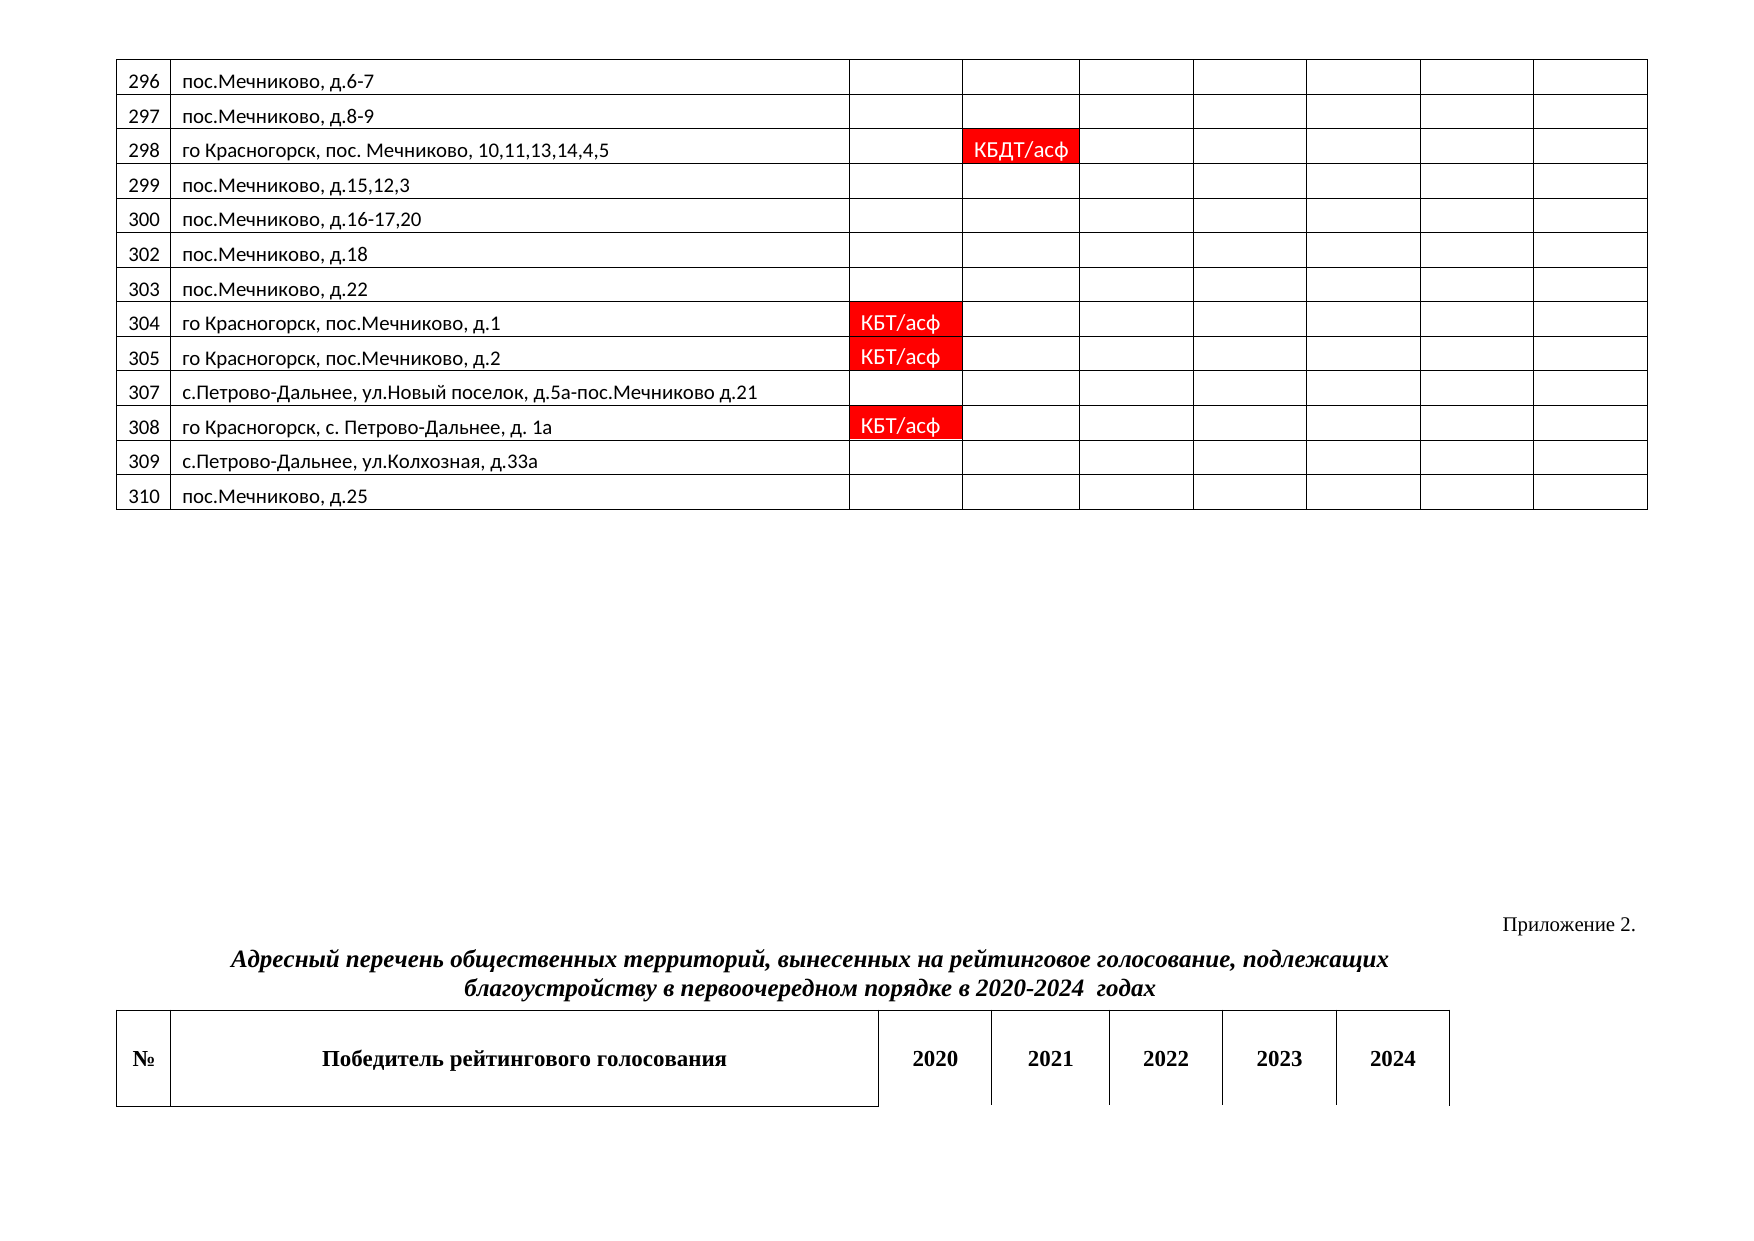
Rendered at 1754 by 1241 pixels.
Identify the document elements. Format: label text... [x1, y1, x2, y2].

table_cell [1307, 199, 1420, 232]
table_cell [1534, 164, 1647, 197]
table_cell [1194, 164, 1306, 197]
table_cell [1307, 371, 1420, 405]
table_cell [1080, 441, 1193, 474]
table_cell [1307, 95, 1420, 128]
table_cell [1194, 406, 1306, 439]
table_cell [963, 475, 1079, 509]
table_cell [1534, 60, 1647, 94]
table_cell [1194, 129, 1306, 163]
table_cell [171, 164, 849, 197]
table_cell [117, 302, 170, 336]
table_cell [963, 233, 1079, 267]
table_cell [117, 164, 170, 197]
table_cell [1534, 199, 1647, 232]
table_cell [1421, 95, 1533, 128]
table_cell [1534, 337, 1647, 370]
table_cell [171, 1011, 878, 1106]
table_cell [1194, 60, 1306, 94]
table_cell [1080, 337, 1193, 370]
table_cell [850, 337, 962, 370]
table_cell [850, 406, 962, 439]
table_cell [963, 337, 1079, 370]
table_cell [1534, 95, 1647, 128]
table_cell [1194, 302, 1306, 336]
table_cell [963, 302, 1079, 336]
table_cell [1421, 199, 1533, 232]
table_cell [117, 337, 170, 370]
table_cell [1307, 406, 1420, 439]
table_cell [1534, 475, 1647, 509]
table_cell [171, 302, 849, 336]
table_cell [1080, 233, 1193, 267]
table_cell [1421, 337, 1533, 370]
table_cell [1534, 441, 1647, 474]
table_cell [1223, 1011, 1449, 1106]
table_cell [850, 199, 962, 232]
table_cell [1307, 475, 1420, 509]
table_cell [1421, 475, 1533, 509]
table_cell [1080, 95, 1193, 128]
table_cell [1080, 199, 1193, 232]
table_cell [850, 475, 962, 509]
text Приложение 2. [118, 912, 1636, 936]
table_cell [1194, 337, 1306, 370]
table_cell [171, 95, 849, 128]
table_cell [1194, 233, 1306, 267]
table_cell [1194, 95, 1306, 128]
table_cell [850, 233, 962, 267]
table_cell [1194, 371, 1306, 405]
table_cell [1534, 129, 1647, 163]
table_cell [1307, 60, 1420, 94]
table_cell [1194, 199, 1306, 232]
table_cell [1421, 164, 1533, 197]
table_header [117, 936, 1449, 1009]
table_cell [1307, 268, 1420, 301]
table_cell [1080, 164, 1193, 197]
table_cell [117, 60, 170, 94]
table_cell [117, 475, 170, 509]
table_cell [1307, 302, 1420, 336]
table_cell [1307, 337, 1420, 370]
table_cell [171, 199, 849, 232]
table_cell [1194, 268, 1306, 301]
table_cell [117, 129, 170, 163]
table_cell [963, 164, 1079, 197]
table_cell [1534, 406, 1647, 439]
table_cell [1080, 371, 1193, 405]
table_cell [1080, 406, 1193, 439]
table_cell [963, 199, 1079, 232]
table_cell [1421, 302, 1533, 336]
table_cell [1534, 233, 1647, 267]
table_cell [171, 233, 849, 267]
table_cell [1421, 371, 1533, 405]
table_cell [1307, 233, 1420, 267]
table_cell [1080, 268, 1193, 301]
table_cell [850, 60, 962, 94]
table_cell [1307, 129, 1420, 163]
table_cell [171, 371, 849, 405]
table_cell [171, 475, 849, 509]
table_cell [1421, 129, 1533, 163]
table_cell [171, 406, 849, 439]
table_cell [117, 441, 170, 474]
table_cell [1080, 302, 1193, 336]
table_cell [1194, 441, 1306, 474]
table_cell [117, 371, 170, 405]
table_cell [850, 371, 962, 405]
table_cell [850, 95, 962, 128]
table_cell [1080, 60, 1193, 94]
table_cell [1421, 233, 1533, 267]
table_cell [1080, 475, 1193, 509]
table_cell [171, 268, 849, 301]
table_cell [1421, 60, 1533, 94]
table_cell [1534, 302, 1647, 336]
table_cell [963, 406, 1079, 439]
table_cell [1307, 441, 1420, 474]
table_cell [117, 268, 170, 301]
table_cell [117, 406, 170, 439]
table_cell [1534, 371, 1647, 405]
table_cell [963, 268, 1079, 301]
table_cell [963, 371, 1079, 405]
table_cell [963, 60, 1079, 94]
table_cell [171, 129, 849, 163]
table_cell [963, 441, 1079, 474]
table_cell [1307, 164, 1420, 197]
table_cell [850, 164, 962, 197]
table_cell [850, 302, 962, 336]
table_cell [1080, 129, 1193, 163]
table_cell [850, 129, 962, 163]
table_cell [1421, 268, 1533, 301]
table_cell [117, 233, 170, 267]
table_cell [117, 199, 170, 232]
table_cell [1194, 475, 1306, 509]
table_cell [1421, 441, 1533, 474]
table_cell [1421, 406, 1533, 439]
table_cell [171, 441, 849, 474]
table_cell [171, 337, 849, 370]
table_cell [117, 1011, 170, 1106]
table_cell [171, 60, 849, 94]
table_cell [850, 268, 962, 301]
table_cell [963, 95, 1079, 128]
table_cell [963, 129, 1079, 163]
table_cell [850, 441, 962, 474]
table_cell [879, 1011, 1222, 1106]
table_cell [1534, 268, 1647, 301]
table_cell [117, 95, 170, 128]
